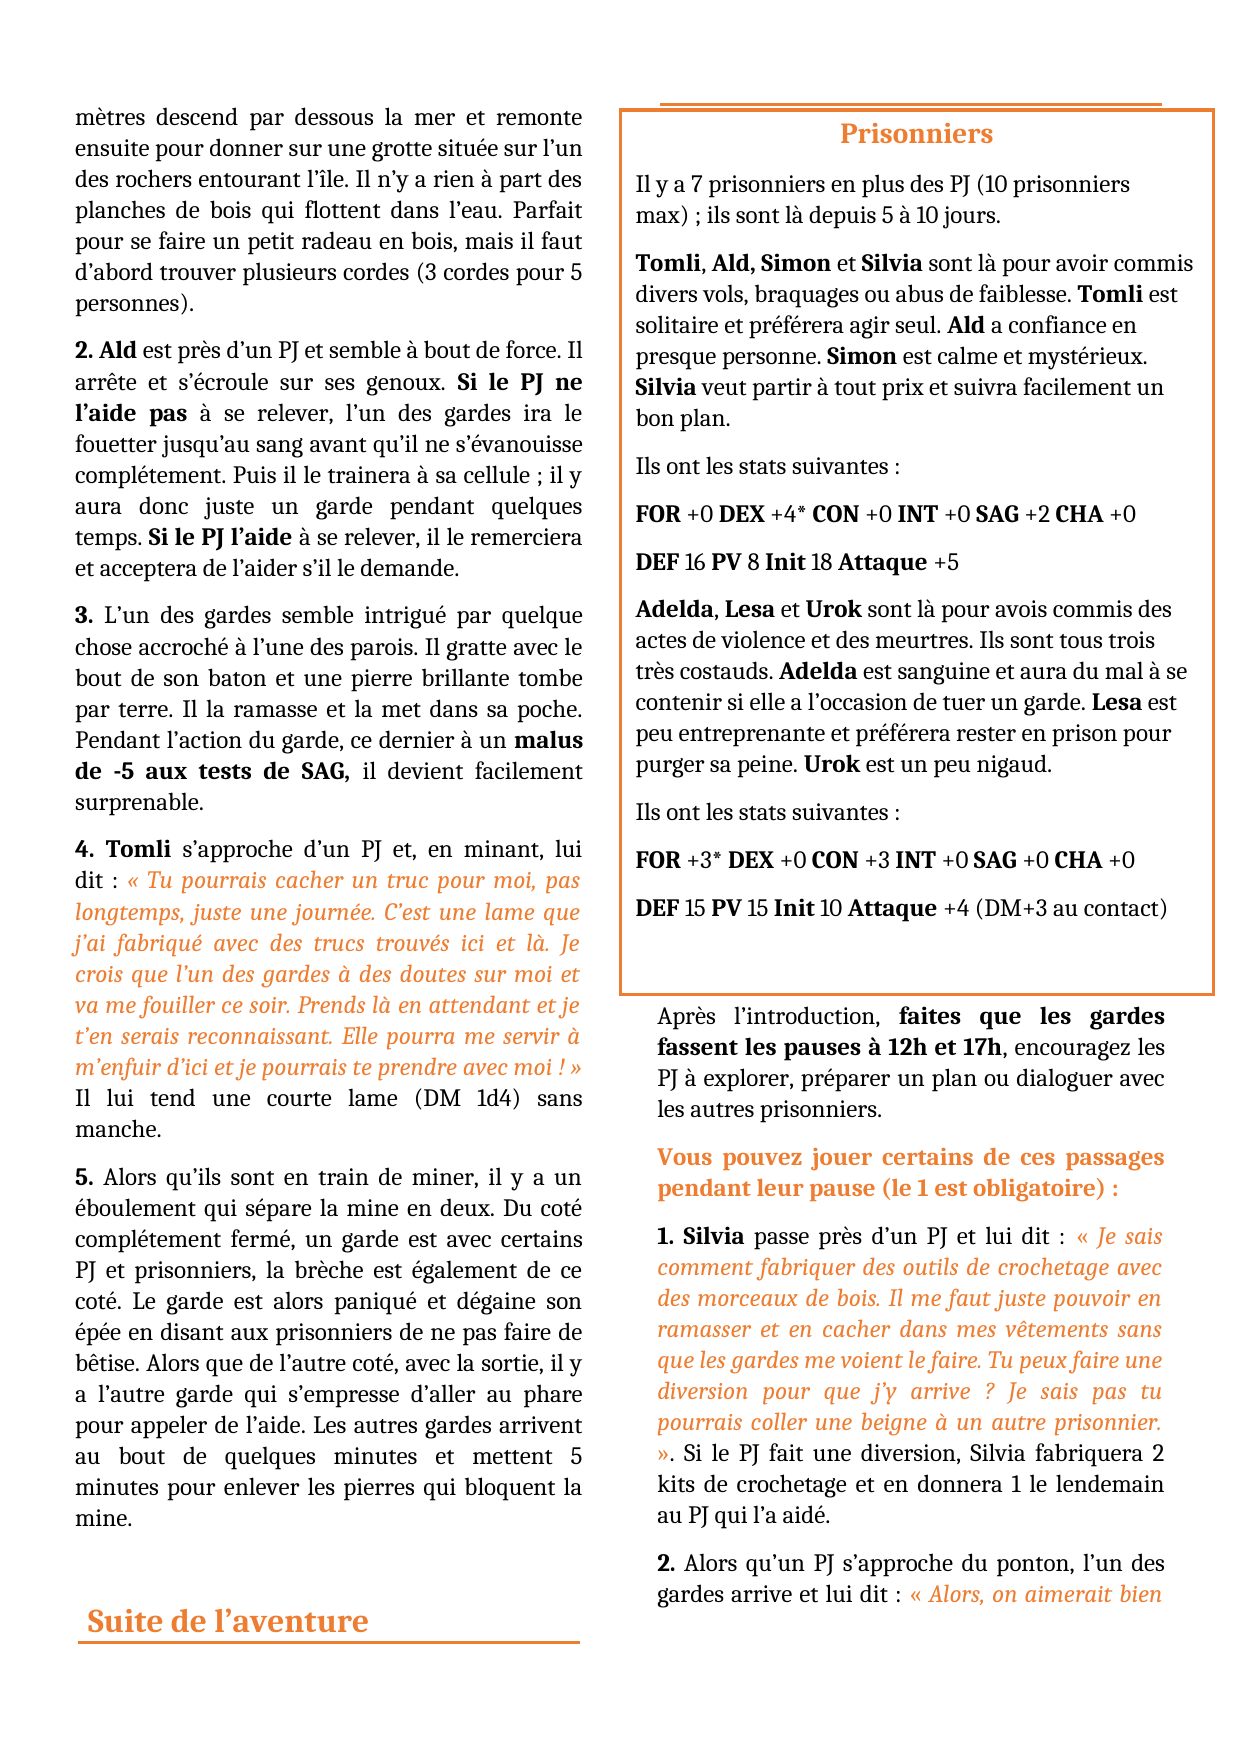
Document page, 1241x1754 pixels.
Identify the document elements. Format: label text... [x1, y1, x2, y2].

text 2. Ald est près d’un PJ et semble à bout de force. Il arrête et s’écroule sur ses genoux. Si le PJ ne l’aide pas à se relever, l’un des gardes ira le fouetter jusqu’au sang avant qu’il ne s’évanouisse complétement. Puis il le trainera à sa cellule ; il y aura donc juste un garde pendant quelques temps. Si le PJ l’aide à se relever, il le remerciera et acceptera de l’aider s’il le demande. [75, 336, 583, 582]
text Vous pouvez jouer certains de ces passages pendant leur pause (le 1 est obligatoire) : [657, 1143, 1165, 1203]
text 1. Silvia passe près d’un PJ et lui dit : « Je sais comment fabriquer des outils de crochetage avec des morceaux de bois. Il me faut juste pouvoir en ramasser et en cacher dans mes vêtements sans que les gardes me voient le faire. Tu peux faire une diversion pour que j’y arrive ? Je sais pas tu pourrais coller une beigne à un autre prisonnier. ». Si le PJ fait une diversion, Silvia fabriquera 2 kits de crochetage et en donnera 1 le lendemain au PJ qui l’a aidé. [657, 1222, 1165, 1530]
text Après l’introduction, faites que les gardes fassent les pauses à 12h et 17h, encouragez les PJ à explorer, préparer un plan ou dialoguer avec les autres prisonniers. [657, 996, 1165, 1124]
text 3. L’un des gardes semble intrigué par quelque chose accroché à l’une des parois. Il gratte avec le bout de son baton et une pierre brillante tombe par terre. Il la ramasse et la met dans sa poche. Pendant l’action du garde, ce dernier à un malus de -5 aux tests de SAG, il devient facilement surprenable. [75, 601, 583, 816]
text 4. Tomli s’approche d’un PJ et, en minant, lui dit : « Tu pourrais cacher un truc pour moi, pas longtemps, juste une journée. C’est une lame que j’ai fabriqué avec des trucs trouvés ici et là. Je crois que l’un des gardes à des doutes sur moi et va me fouiller ce soir. Prends là en attendant et je t’en serais reconnaissant. Elle pourra me servir à m’enfuir d’ici et je pourrais te prendre avec moi ! » Il lui tend une courte lame (DM 1d4) sans manche. [75, 835, 583, 1143]
table_header Suite de l’aventure [78, 1603, 580, 1641]
text 5. Alors qu’ils sont en train de miner, il y a un éboulement qui sépare la mine en deux. Du coté complétement fermé, un garde est avec certains PJ et prisonniers, la brèche est également de ce coté. Le garde est alors paniqué et dégaine son épée en disant aux prisonniers de ne pas faire de bêtise. Alors que de l’autre coté, avec la sortie, il y a l’autre garde qui s’empresse d’aller au phare pour appeler de l’aide. Les autres gardes arrivent au bout de quelques minutes et mettent 5 minutes pour enlever les pierres qui bloquent la mine. [75, 1162, 583, 1533]
